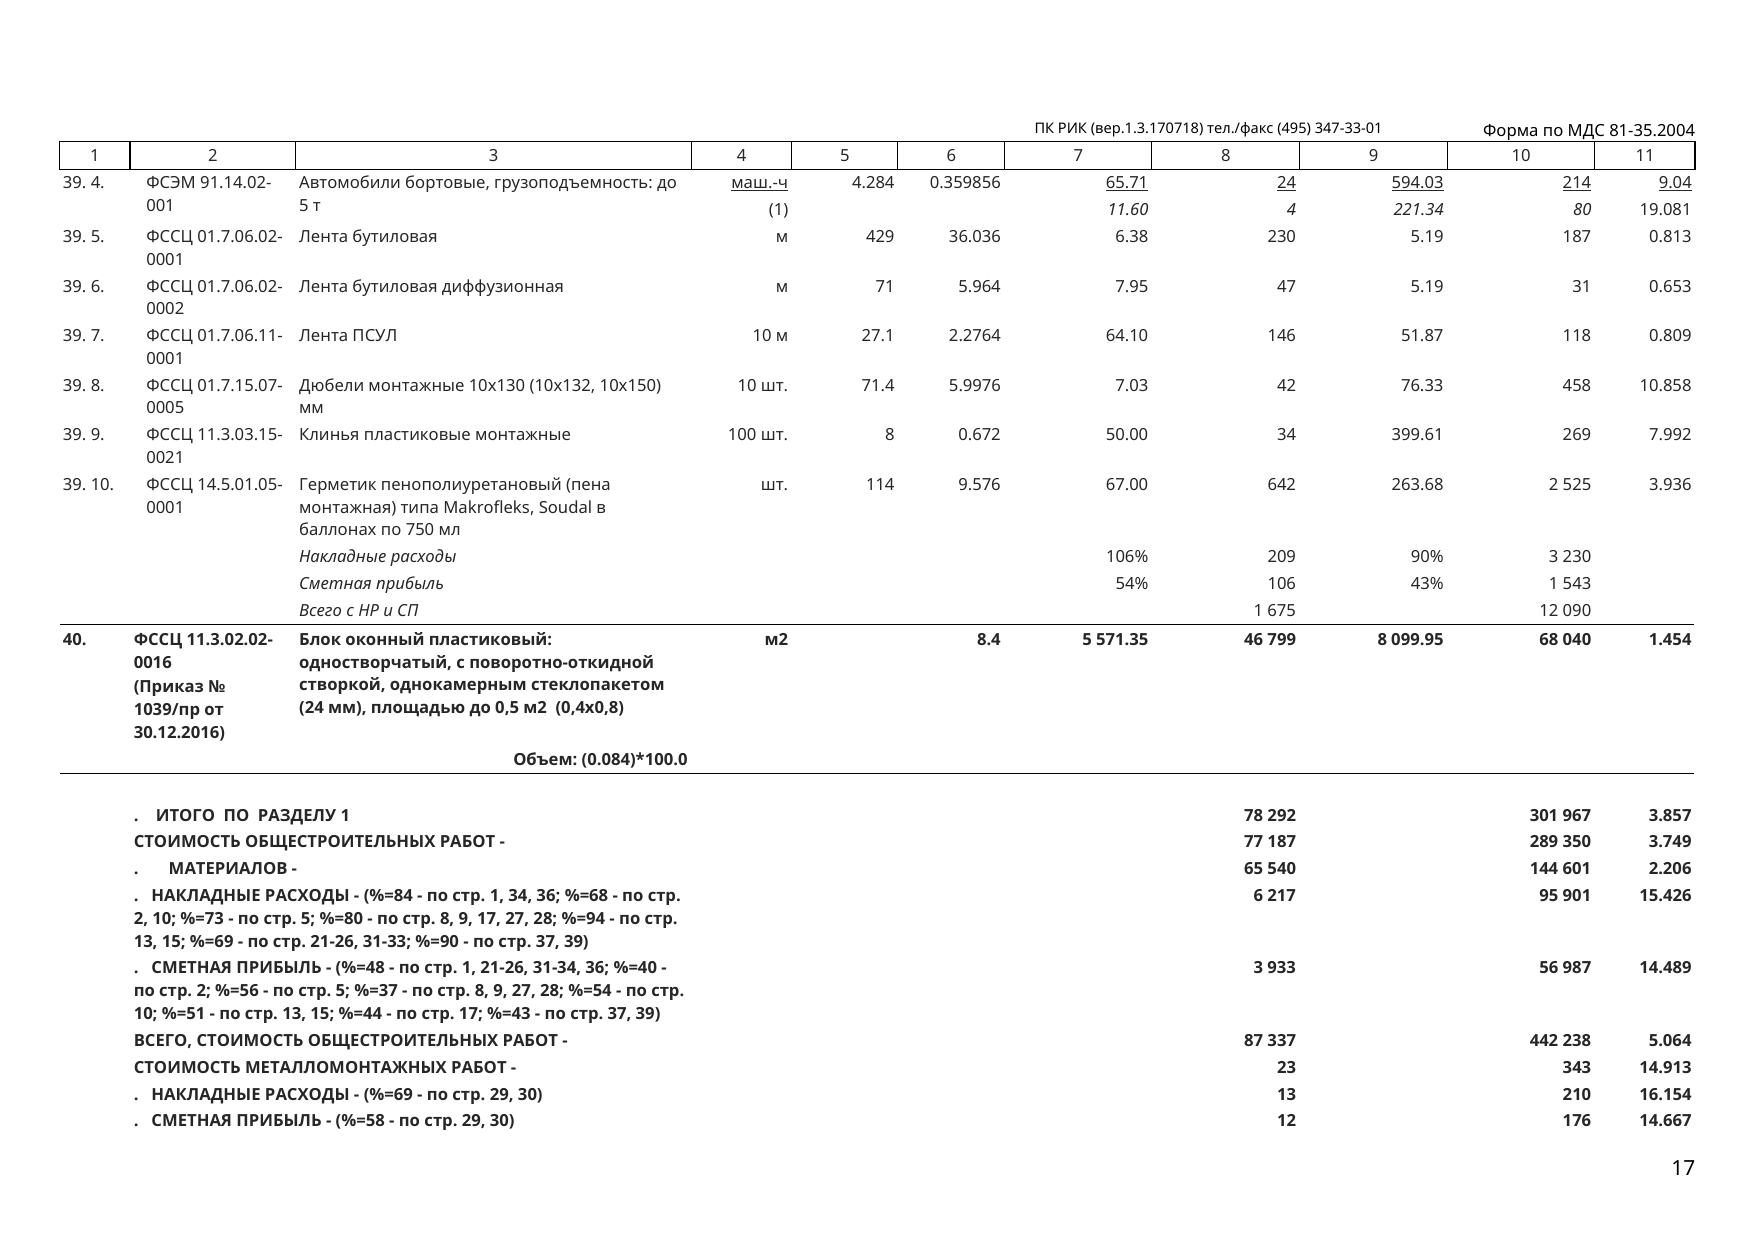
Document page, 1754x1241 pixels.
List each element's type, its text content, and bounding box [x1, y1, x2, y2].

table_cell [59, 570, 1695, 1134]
table_header 7 [1005, 142, 1151, 169]
table_header 5 [792, 142, 897, 169]
table_header 2 [131, 142, 295, 169]
table_header 10 [1448, 142, 1594, 169]
table_header 3 [296, 142, 691, 169]
table_header 11 [1595, 142, 1694, 169]
table_header 9 [1300, 142, 1447, 169]
table_header 1 [60, 142, 129, 169]
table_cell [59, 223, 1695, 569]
table_header 8 [1152, 142, 1299, 169]
table_header 4 [692, 142, 791, 169]
table_header 6 [898, 142, 1004, 169]
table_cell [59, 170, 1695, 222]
